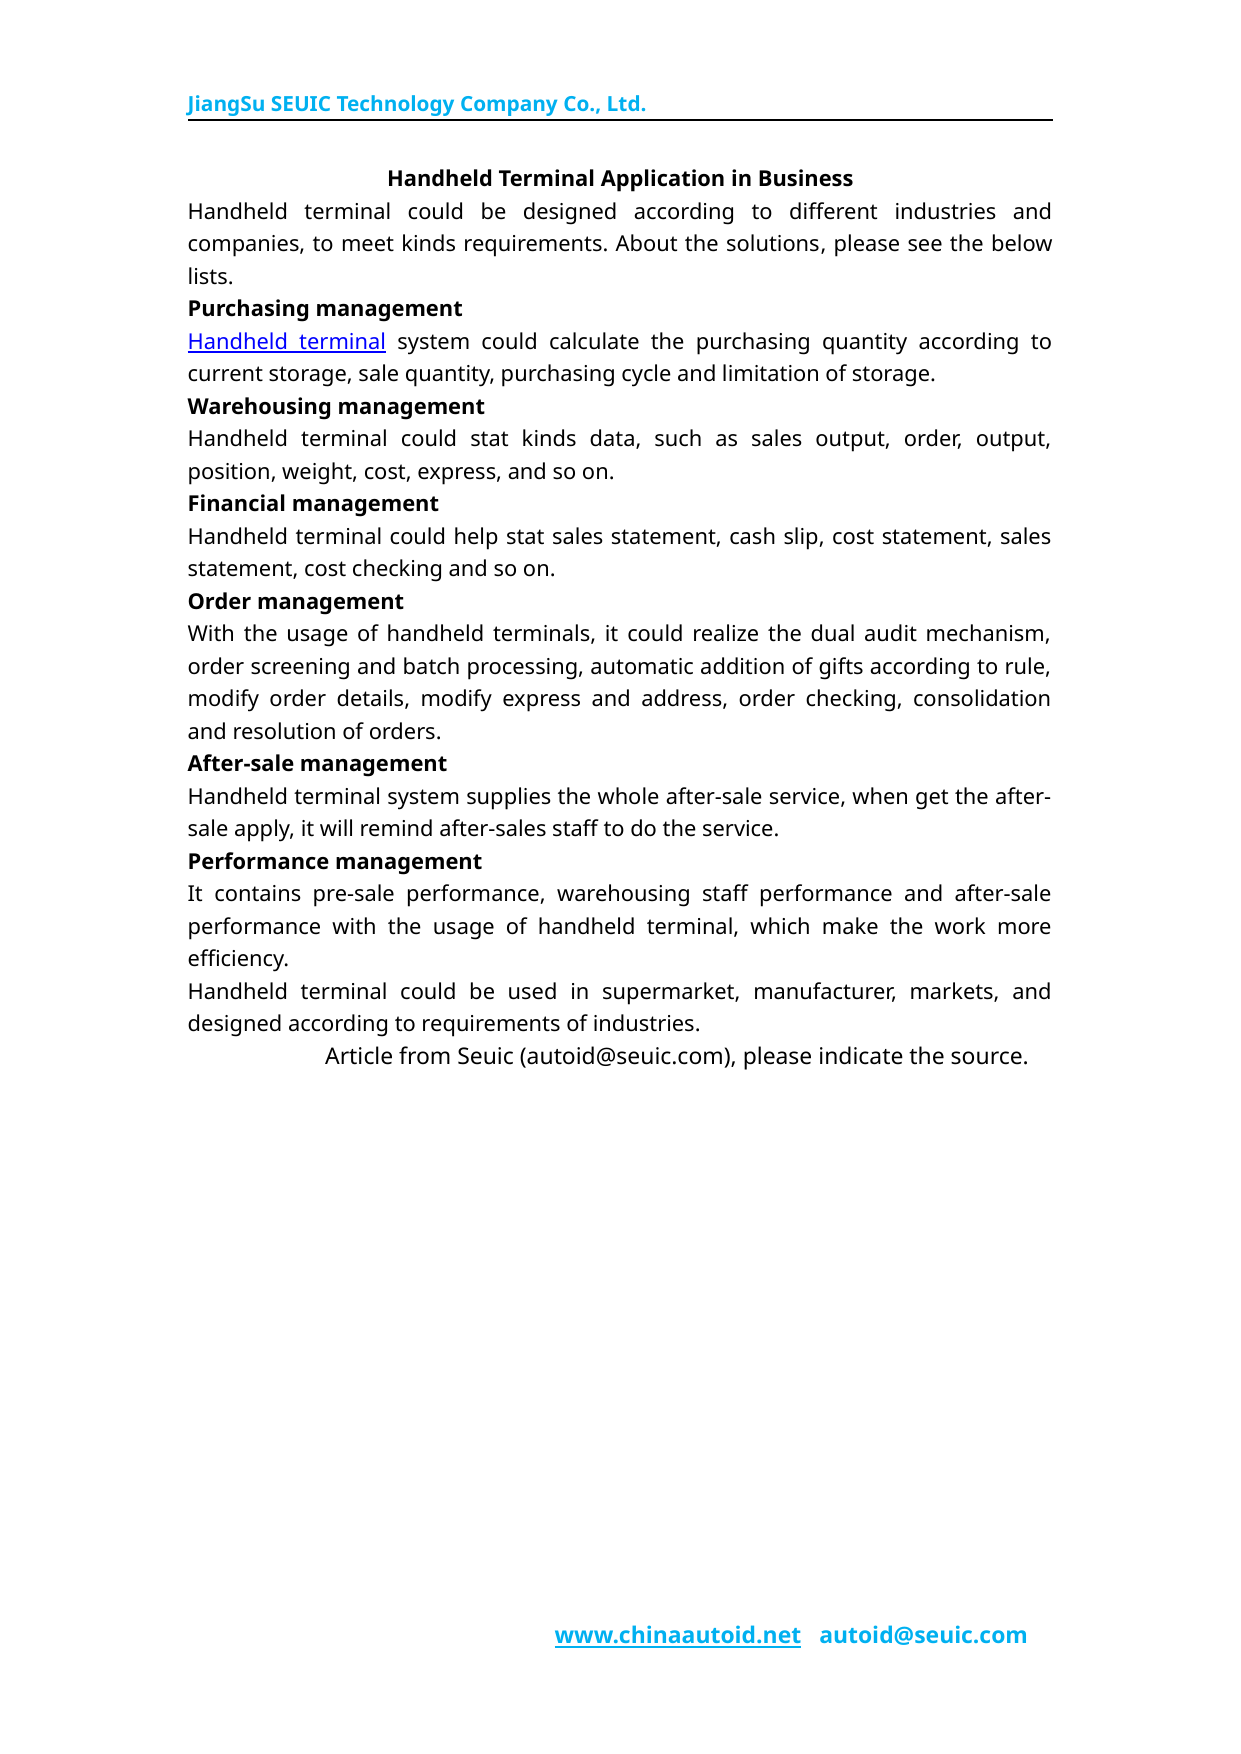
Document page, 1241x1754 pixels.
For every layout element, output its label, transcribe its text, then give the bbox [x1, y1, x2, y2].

text Performance management [187, 844, 1053, 877]
text Handheld terminal could help stat sales statement, cash slip, cost statement, sales statement, cost checking and so on. [187, 519, 1053, 584]
text After-sale management [187, 747, 1053, 779]
text Article from Seuic (autoid@seuic.com), please indicate the source. [187, 1039, 1053, 1072]
text With the usage of handheld terminals, it could realize the dual audit mechanism, order screening and batch processing, automatic addition of gifts according to rule, modify order details, modify express and address, order checking, consolidation and resolution of orders. [187, 617, 1053, 747]
text Order management [187, 584, 1053, 617]
text Warehousing management [187, 389, 1053, 422]
text Handheld terminal could be used in supermarket, manufacturer, markets, and designed according to requirements of industries. [187, 974, 1053, 1039]
text It contains pre-sale performance, warehousing staff performance and after-sale performance with the usage of handheld terminal, which make the work more efficiency. [187, 877, 1053, 974]
text Handheld terminal system supplies the whole after-sale service, when get the after-sale apply, it will remind after-sales staff to do the service. [187, 779, 1053, 844]
text Handheld terminal could be designed according to different industries and companies, to meet kinds requirements. About the solutions, please see the below lists. [187, 194, 1053, 292]
text Handheld terminal system could calculate the purchasing quantity according to current storage, sale quantity, purchasing cycle and limitation of storage. [187, 324, 1053, 389]
text Handheld terminal could stat kinds data, such as sales output, order, output, position, weight, cost, express, and so on. [187, 422, 1053, 487]
text Handheld Terminal Application in Business [187, 162, 1053, 194]
text Purchasing management [187, 292, 1053, 324]
text Financial management [187, 487, 1053, 519]
